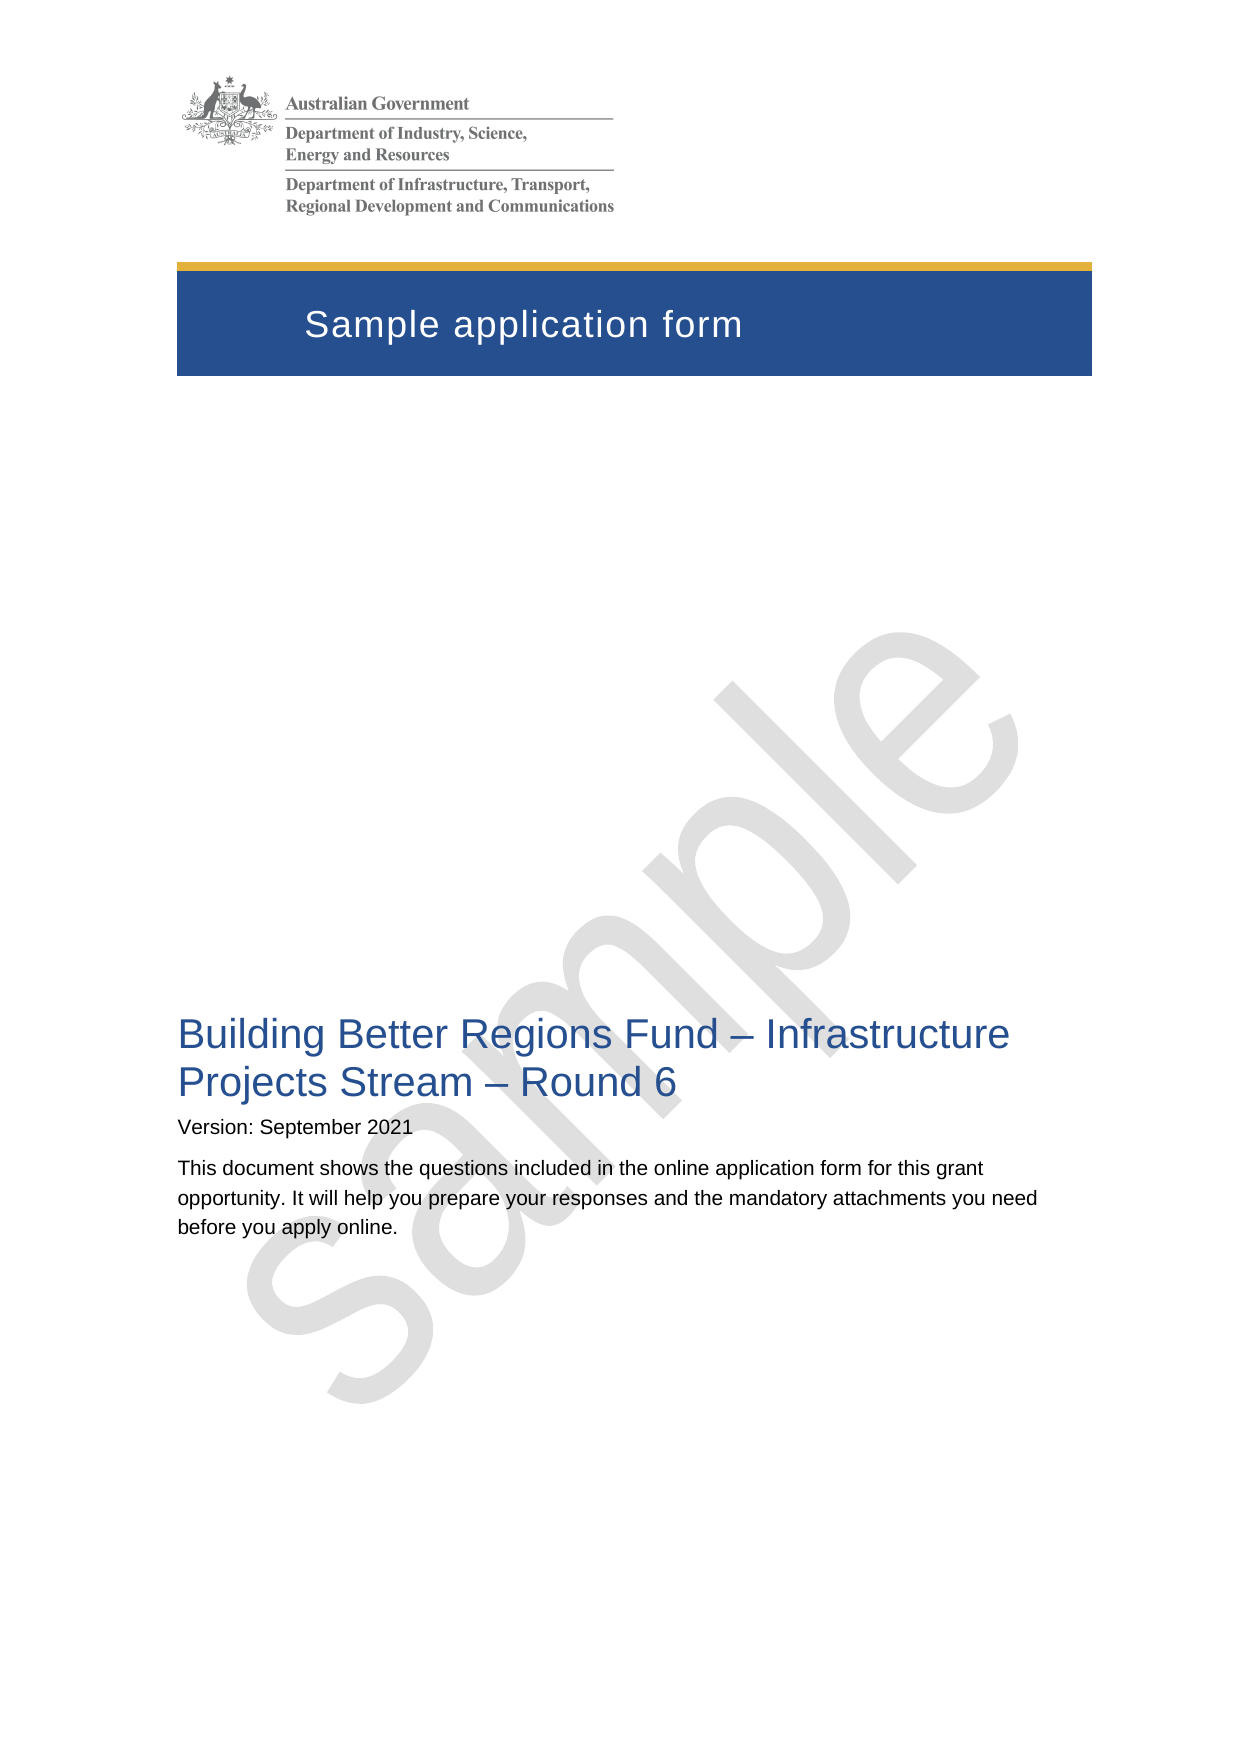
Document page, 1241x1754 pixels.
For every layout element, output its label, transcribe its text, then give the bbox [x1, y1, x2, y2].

subtitle Building Better Regions Fund – Infrastructure Projects Stream – Round 6 [177, 1009, 1092, 1105]
text Version: September 2021 [177, 1109, 1092, 1138]
picture [177, 73, 1093, 234]
text This document shows the questions included in the online application form for this grant opportunity. It will help you prepare your responses and the mandatory attachments you need before you apply online. [177, 1151, 1092, 1238]
